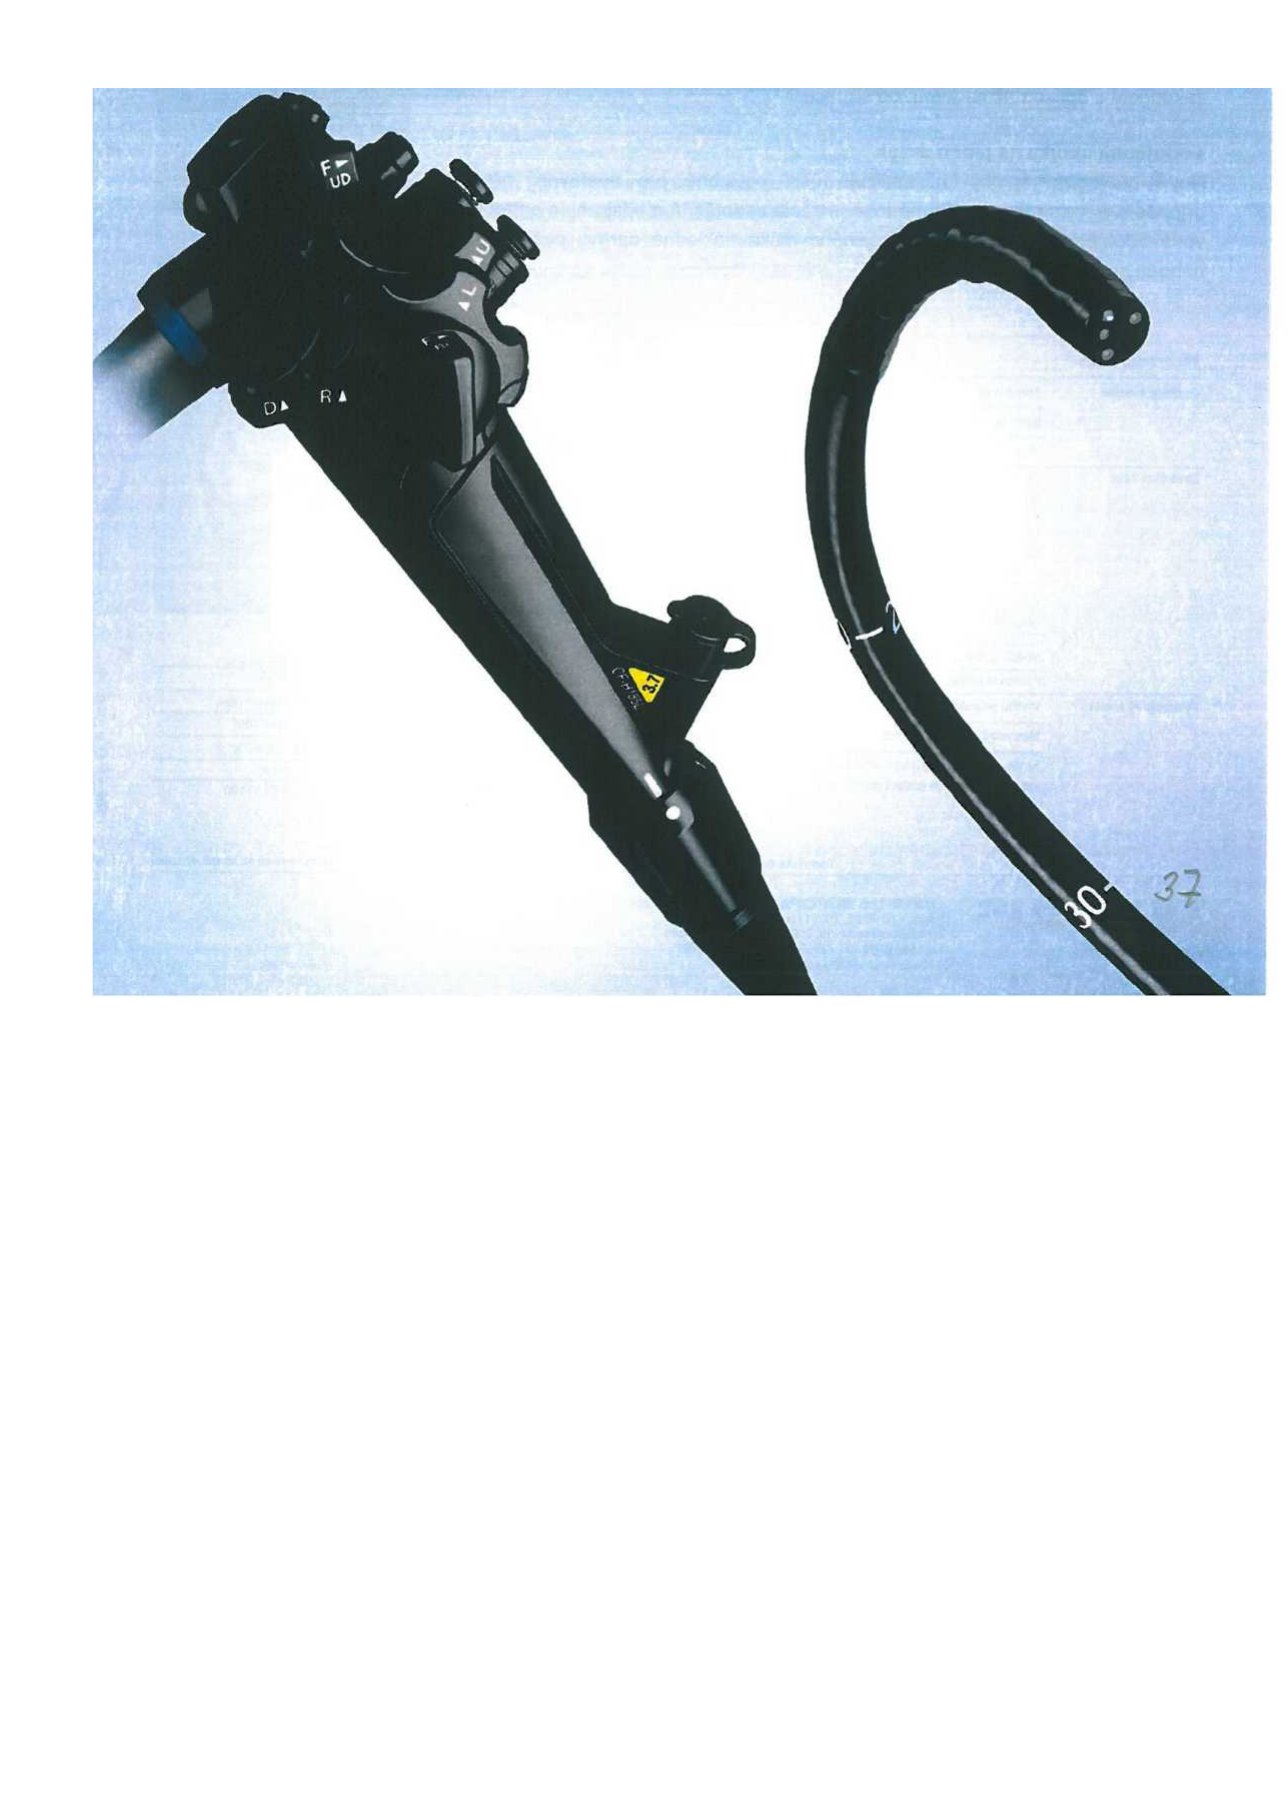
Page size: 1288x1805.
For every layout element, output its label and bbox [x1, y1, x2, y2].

picture [92, 88, 1288, 997]
